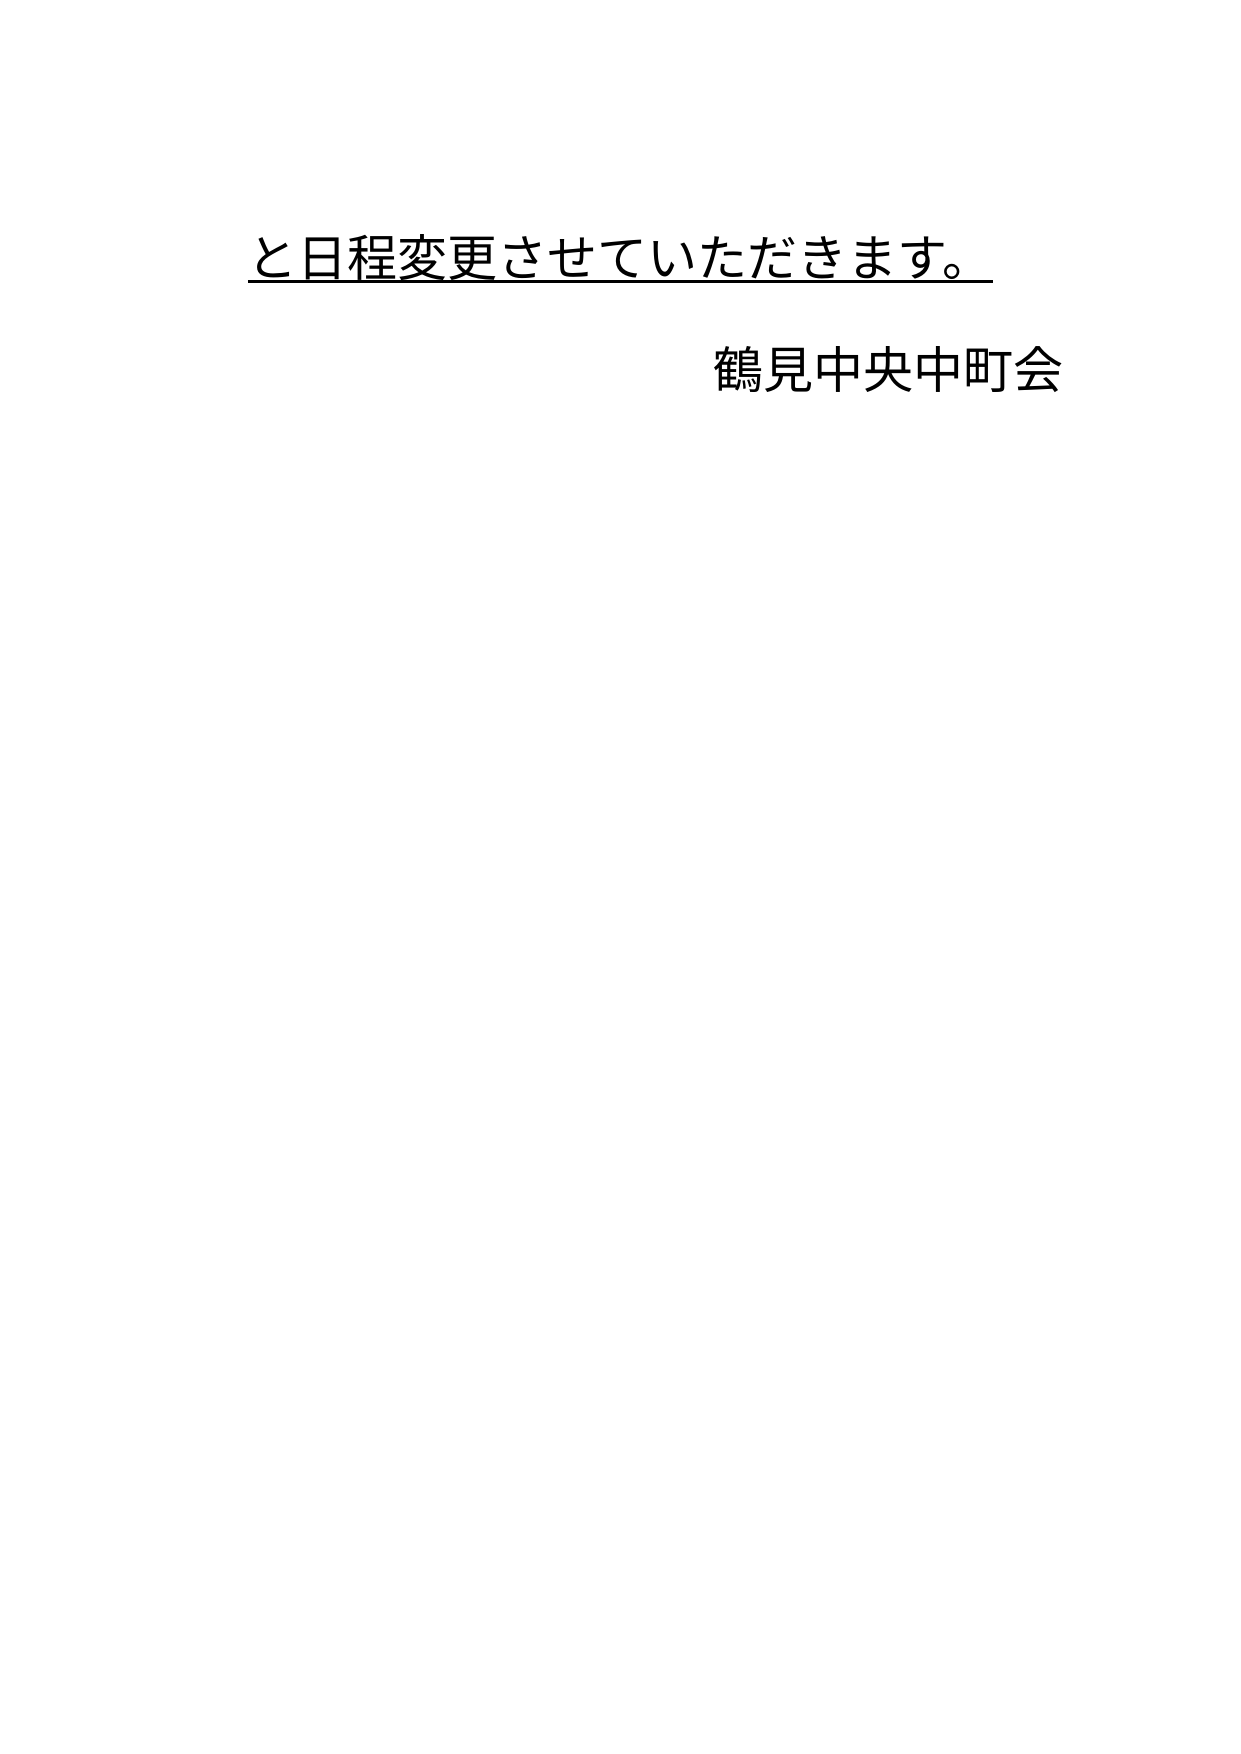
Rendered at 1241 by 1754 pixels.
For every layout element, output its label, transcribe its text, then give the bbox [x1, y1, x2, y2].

text と日程変更させていただきます。 [177, 217, 1063, 292]
text 鶴見中央中町会 [177, 329, 1063, 404]
